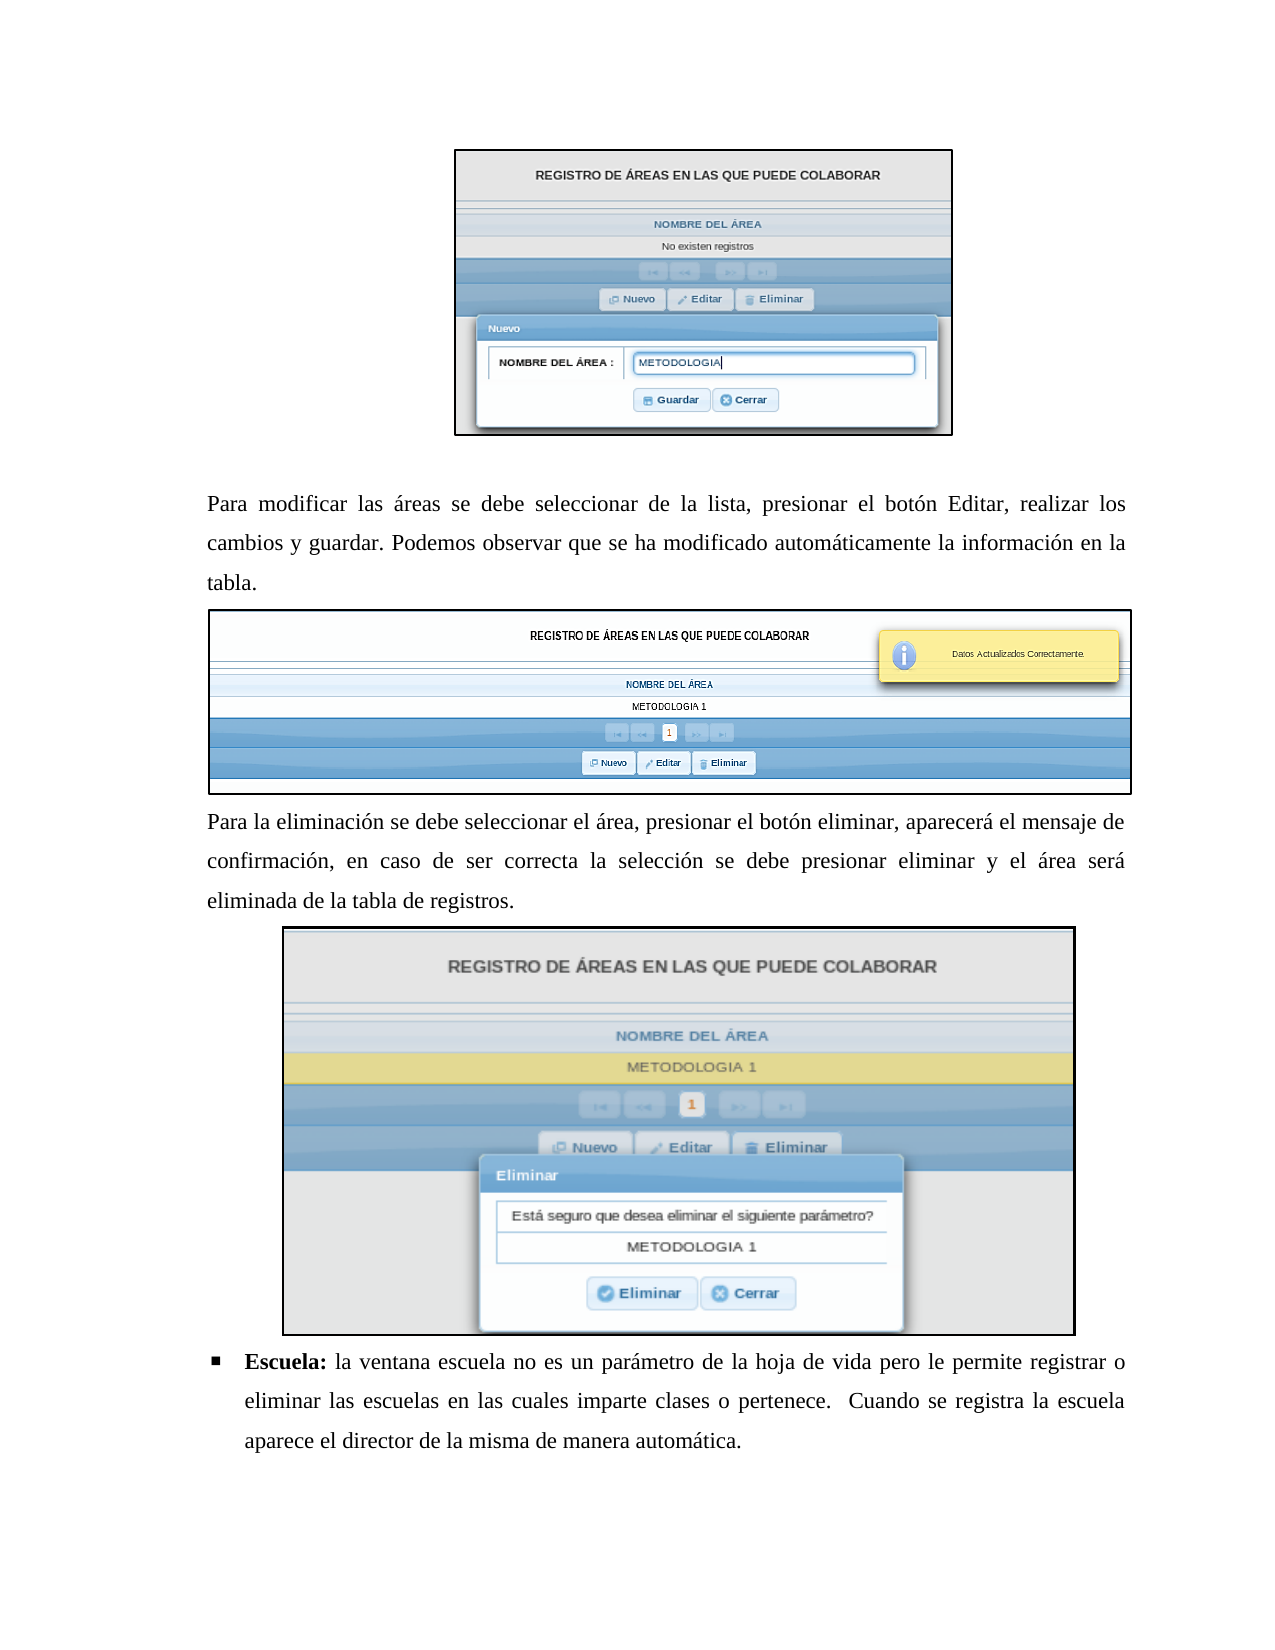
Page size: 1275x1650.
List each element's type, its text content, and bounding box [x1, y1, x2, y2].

list Para la eliminación se debe seleccionar el área, presionar el botón eliminar, aparecerá el mensaje de confirmación, en caso de ser correcta la selección se debe presionar eliminar y el área será eliminada de la tabla de registros. [207, 808, 1127, 913]
picture [456, 151, 951, 434]
list Para modificar las áreas se debe seleccionar de la lista, presionar el botón Editar, realizar los cambios y guardar. Podemos observar que se ha modificado automáticamente la información en la tabla. [207, 490, 1127, 595]
list Escuela: la ventana escuela no es un parámetro de la hoja de vida pero le permite registrar o eliminar las escuelas en las cuales imparte clases o pertenece. Cuando se registra la escuela aparece el director de la misma de manera automática. [207, 1348, 1127, 1453]
picture [210, 611, 1130, 793]
picture [207, 1352, 225, 1370]
picture [284, 929, 1073, 1334]
